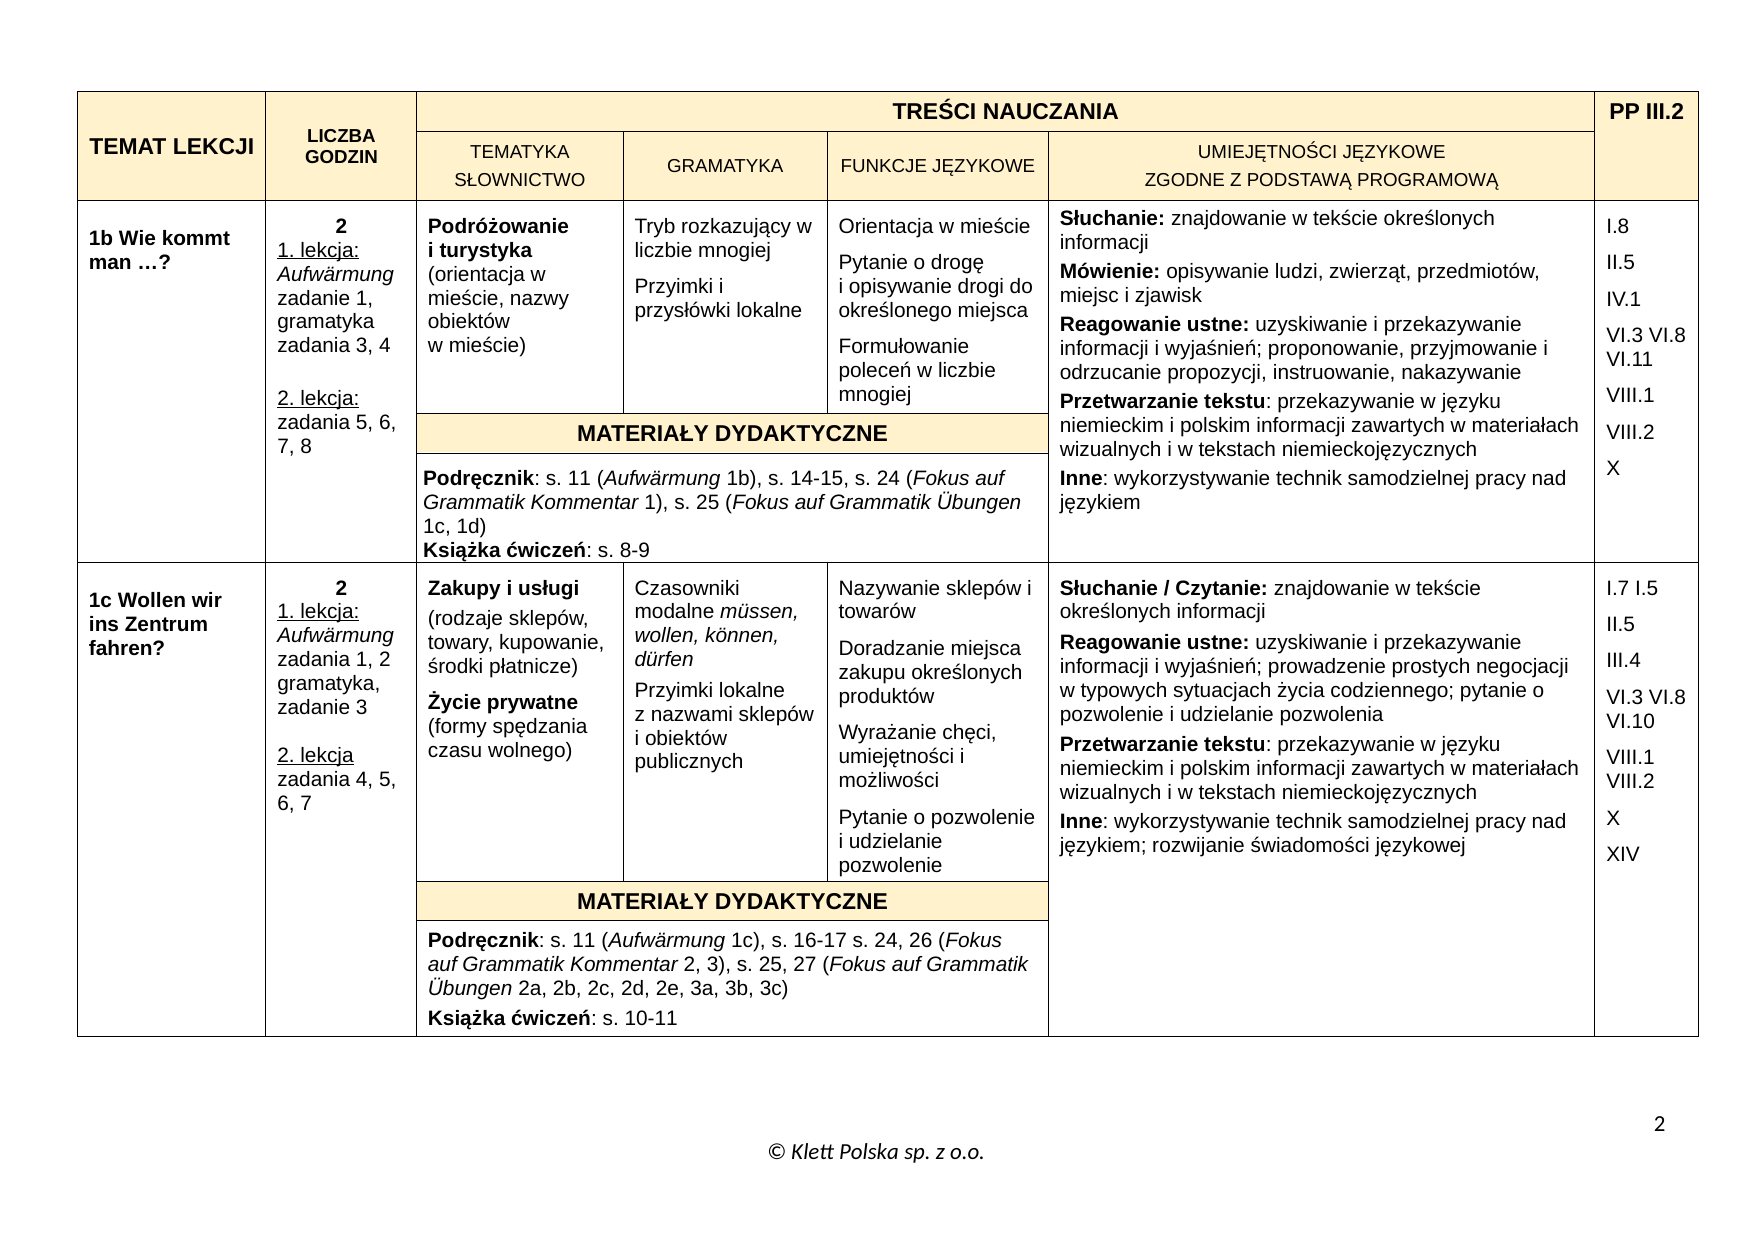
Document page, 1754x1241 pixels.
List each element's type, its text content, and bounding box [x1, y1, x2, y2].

table_header TREŚCI NAUCZANIA [417, 92, 1594, 131]
table_cell MATERIAŁY DYDAKTYCZNE [417, 882, 1048, 920]
table_cell Podróżowanie i turystyka (orientacja w mieście, nazwy obiektów w mieście) [417, 201, 623, 412]
table_cell Nazywanie sklepów i towarów Doradzanie miejsca zakupu określonych produktów Wyrażanie chęci, umiejętności i możliwości Pytanie o pozwolenie i udzielanie pozwolenie [828, 563, 1048, 881]
table_cell Podręcznik: s. 11 (Aufwärmung 1c), s. 16-17 s. 24, 26 (Fokus auf Grammatik Kommentar 2, 3), s. 25, 27 (Fokus auf Grammatik Übungen 2a, 2b, 2c, 2d, 2e, 3a, 3b, 3c) Książka ćwiczeń: s. 10-11 [417, 921, 1048, 1036]
table_cell MATERIAŁY DYDAKTYCZNE [417, 414, 1048, 452]
table_cell Podręcznik: s. 11 (Aufwärmung 1b), s. 14-15, s. 24 (Fokus auf Grammatik Kommentar 1), s. 25 (Fokus auf Grammatik Übungen 1c, 1d) Książka ćwiczeń: s. 8-9 [417, 454, 1048, 562]
table_header LICZBA GODZIN [266, 92, 416, 200]
table_cell Tryb rozkazujący w liczbie mnogiej Przyimki i przysłówki lokalne [624, 201, 827, 412]
table_cell 1c Wollen wir ins Zentrum fahren? [78, 563, 265, 1036]
table_header TEMAT LEKCJI [78, 92, 265, 200]
table_cell 2 1. lekcja: Aufwärmung zadania 1, 2 gramatyka, zadanie 3 2. lekcja zadania 4, 5, 6, 7 [266, 563, 416, 1036]
table_cell I.7 I.5 II.5 III.4 VI.3 VI.8 VI.10 VIII.1 VIII.2 X XIV [1595, 563, 1698, 1036]
table_cell I.8 II.5 IV.1 VI.3 VI.8 VI.11 VIII.1 VIII.2 X [1595, 201, 1698, 562]
table_cell Słuchanie / Czytanie: znajdowanie w tekście określonych informacji Reagowanie ustne: uzyskiwanie i przekazywanie informacji i wyjaśnień; prowadzenie prostych negocjacji w typowych sytuacjach życia codziennego; pytanie o pozwolenie i udzielanie pozwolenia Przetwarzanie tekstu: przekazywanie w języku niemieckim i polskim informacji zawartych w materiałach wizualnych i w tekstach niemieckojęzycznych Inne: wykorzystywanie technik samodzielnej pracy nad językiem; rozwijanie świadomości językowej [1049, 563, 1594, 1036]
table_cell Zakupy i usługi (rodzaje sklepów, towary, kupowanie, środki płatnicze) Życie prywatne (formy spędzania czasu wolnego) [417, 563, 623, 881]
table_cell Czasowniki modalne müssen, wollen, können, dürfen Przyimki lokalne z nazwami sklepów i obiektów publicznych [624, 563, 827, 881]
table_cell 1b Wie kommt man …? [78, 201, 265, 562]
table_cell 2 1. lekcja: Aufwärmung zadanie 1, gramatyka zadania 3, 4 2. lekcja: zadania 5, 6, 7, 8 [266, 201, 416, 562]
table_cell Orientacja w mieście Pytanie o drogę i opisywanie drogi do określonego miejsca Formułowanie poleceń w liczbie mnogiej [828, 201, 1048, 412]
table_cell TEMATYKA SŁOWNICTWO [417, 132, 623, 200]
table_cell UMIEJĘTNOŚCI JĘZYKOWE ZGODNE Z PODSTAWĄ PROGRAMOWĄ [1049, 132, 1594, 200]
table_header PP III.2 [1595, 92, 1698, 200]
table_cell Słuchanie: znajdowanie w tekście określonych informacji Mówienie: opisywanie ludzi, zwierząt, przedmiotów, miejsc i zjawisk Reagowanie ustne: uzyskiwanie i przekazywanie informacji i wyjaśnień; proponowanie, przyjmowanie i odrzucanie propozycji, instruowanie, nakazywanie Przetwarzanie tekstu: przekazywanie w języku niemieckim i polskim informacji zawartych w materiałach wizualnych i w tekstach niemieckojęzycznych Inne: wykorzystywanie technik samodzielnej pracy nad językiem [1049, 201, 1594, 562]
table_cell GRAMATYKA [624, 132, 827, 200]
table_cell FUNKCJE JĘZYKOWE [828, 132, 1048, 200]
